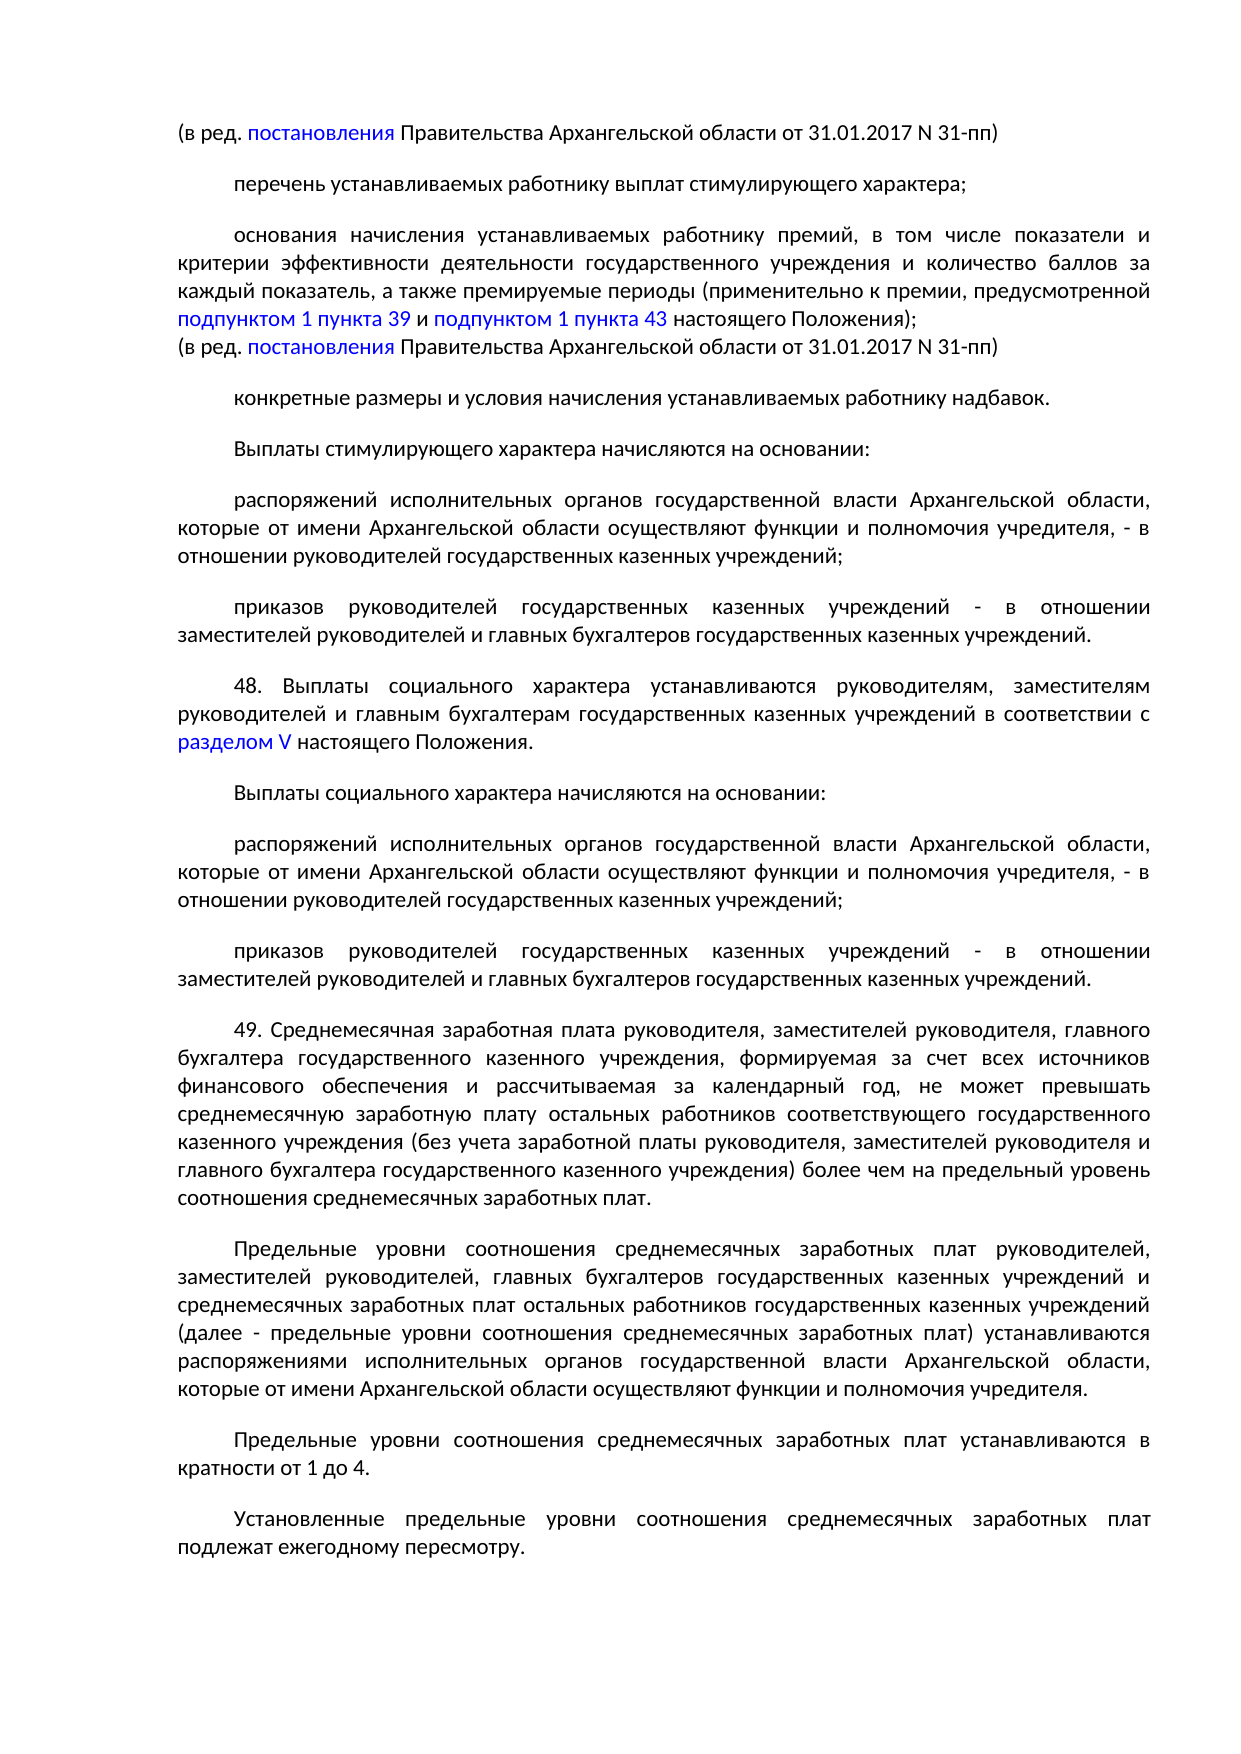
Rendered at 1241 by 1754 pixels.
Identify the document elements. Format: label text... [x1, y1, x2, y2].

text Предельные уровни соотношения среднемесячных заработных плат руководителей, заместителей руководителей, главных бухгалтеров государственных казенных учреждений и среднемесячных заработных плат остальных работников государственных казенных учреждений (далее - предельные уровни соотношения среднемесячных заработных плат) устанавливаются распоряжениями исполнительных органов государственной власти Архангельской области, которые от имени Архангельской области осуществляют функции и полномочия учредителя. [177, 1234, 1152, 1402]
text Предельные уровни соотношения среднемесячных заработных плат устанавливаются в кратности от 1 до 4. [177, 1425, 1152, 1481]
text (в ред. постановления Правительства Архангельской области от 31.01.2017 N 31-пп) [177, 332, 1152, 360]
text Выплаты стимулирующего характера начисляются на основании: [177, 434, 1152, 462]
text 49. Среднемесячная заработная плата руководителя, заместителей руководителя, главного бухгалтера государственного казенного учреждения, формируемая за счет всех источников финансового обеспечения и рассчитываемая за календарный год, не может превышать среднемесячную заработную плату остальных работников соответствующего государственного казенного учреждения (без учета заработной платы руководителя, заместителей руководителя и главного бухгалтера государственного казенного учреждения) более чем на предельный уровень соотношения среднемесячных заработных плат. [177, 1015, 1152, 1211]
text (в ред. постановления Правительства Архангельской области от 31.01.2017 N 31-пп) [177, 118, 1152, 146]
text конкретные размеры и условия начисления устанавливаемых работнику надбавок. [177, 383, 1152, 411]
text 48. Выплаты социального характера устанавливаются руководителям, заместителям руководителей и главным бухгалтерам государственных казенных учреждений в соответствии с разделом V настоящего Положения. [177, 671, 1152, 755]
text Выплаты социального характера начисляются на основании: [177, 778, 1152, 806]
text Установленные предельные уровни соотношения среднемесячных заработных плат подлежат ежегодному пересмотру. [177, 1504, 1152, 1560]
text приказов руководителей государственных казенных учреждений - в отношении заместителей руководителей и главных бухгалтеров государственных казенных учреждений. [177, 936, 1152, 992]
text распоряжений исполнительных органов государственной власти Архангельской области, которые от имени Архангельской области осуществляют функции и полномочия учредителя, - в отношении руководителей государственных казенных учреждений; [177, 485, 1152, 569]
text основания начисления устанавливаемых работнику премий, в том числе показатели и критерии эффективности деятельности государственного учреждения и количество баллов за каждый показатель, а также премируемые периоды (применительно к премии, предусмотренной подпунктом 1 пункта 39 и подпунктом 1 пункта 43 настоящего Положения); [177, 220, 1152, 332]
text перечень устанавливаемых работнику выплат стимулирующего характера; [177, 169, 1152, 197]
text распоряжений исполнительных органов государственной власти Архангельской области, которые от имени Архангельской области осуществляют функции и полномочия учредителя, - в отношении руководителей государственных казенных учреждений; [177, 829, 1152, 913]
text приказов руководителей государственных казенных учреждений - в отношении заместителей руководителей и главных бухгалтеров государственных казенных учреждений. [177, 592, 1152, 648]
